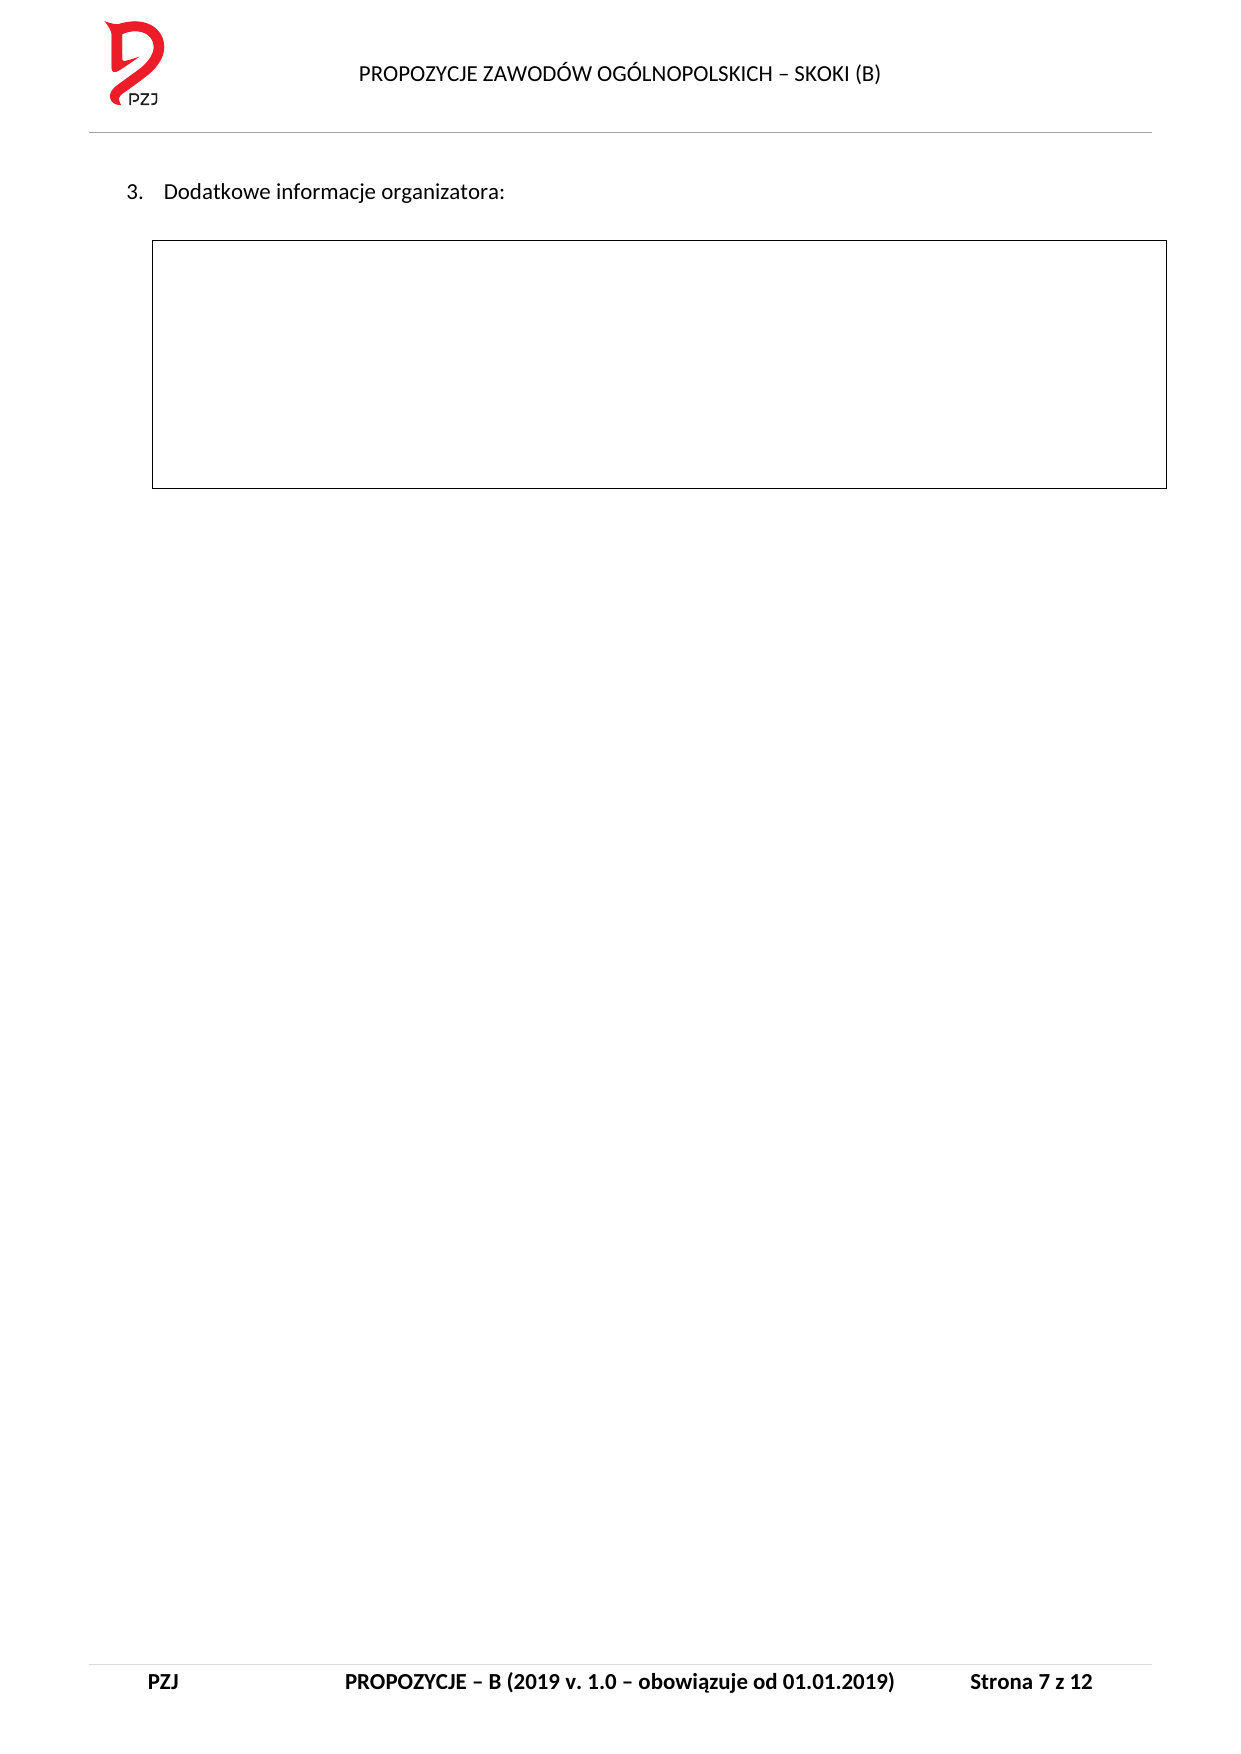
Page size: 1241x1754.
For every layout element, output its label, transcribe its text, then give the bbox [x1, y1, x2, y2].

list Dodatkowe informacje organizatora: [126, 177, 1152, 206]
table_header [153, 241, 1166, 488]
picture [86, 15, 183, 112]
